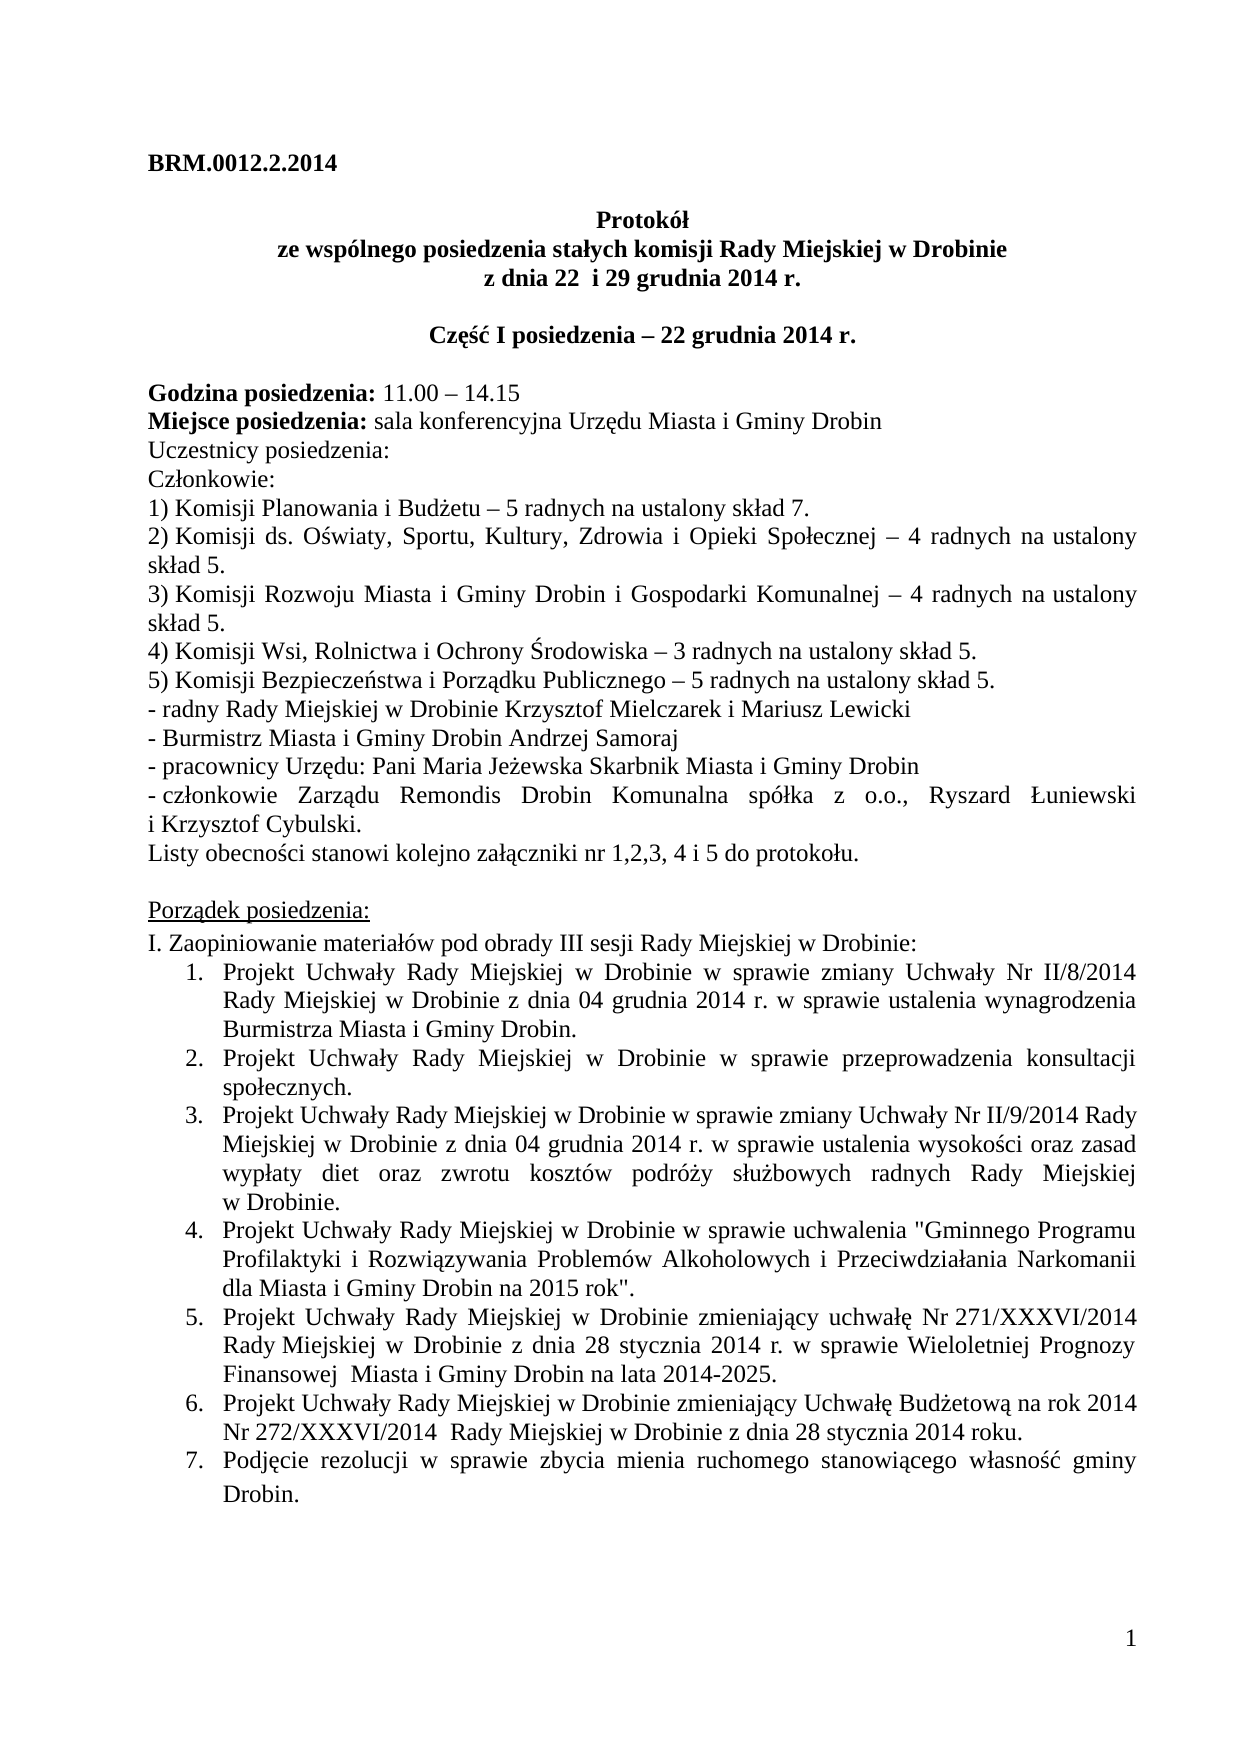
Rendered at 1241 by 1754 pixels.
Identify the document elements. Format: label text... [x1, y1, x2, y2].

list Projekt Uchwały Rady Miejskiej w Drobinie w sprawie uchwalenia "Gminnego Programu Profilaktyki i Rozwiązywania Problemów Alkoholowych i Przeciwdziałania Narkomanii dla Miasta i Gminy Drobin na 2015 rok". [185, 1216, 1137, 1302]
text z dnia 22 i 29 grudnia 2014 r. [148, 263, 1137, 291]
text Godzina posiedzenia: 11.00 – 14.15 [148, 378, 1137, 406]
text BRM.0012.2.2014 [148, 148, 1137, 176]
list Projekt Uchwały Rady Miejskiej w Drobinie w sprawie zmiany Uchwały Nr II/8/2014 Rady Miejskiej w Drobinie z dnia 04 grudnia 2014 r. w sprawie ustalenia wynagrodzenia Burmistrza Miasta i Gminy Drobin. [185, 957, 1137, 1043]
text I. Zaopiniowanie materiałów pod obrady III sesji Rady Miejskiej w Drobinie: [148, 928, 1137, 957]
list Projekt Uchwały Rady Miejskiej w Drobinie w sprawie przeprowadzenia konsultacji społecznych. [185, 1043, 1137, 1101]
text - członkowie Zarządu Remondis Drobin Komunalna spółka z o.o., Ryszard Łuniewski i Krzysztof Cybulski. [148, 780, 1137, 838]
text Uczestnicy posiedzenia: [148, 435, 1137, 464]
text 1) Komisji Planowania i Budżetu – 5 radnych na ustalony skład 7. [148, 493, 1137, 521]
text - radny Rady Miejskiej w Drobinie Krzysztof Mielczarek i Mariusz Lewicki [148, 694, 1137, 723]
text 2) Komisji ds. Oświaty, Sportu, Kultury, Zdrowia i Opieki Społecznej – 4 radnych na ustalony skład 5. [148, 521, 1137, 579]
list Projekt Uchwały Rady Miejskiej w Drobinie w sprawie zmiany Uchwały Nr II/9/2014 Rady Miejskiej w Drobinie z dnia 04 grudnia 2014 r. w sprawie ustalenia wysokości oraz zasad wypłaty diet oraz zwrotu kosztów podróży służbowych radnych Rady Miejskiej w Drobinie. [185, 1101, 1137, 1216]
text 5) Komisji Bezpieczeństwa i Porządku Publicznego – 5 radnych na ustalony skład 5. [148, 665, 1137, 694]
text ze wspólnego posiedzenia stałych komisji Rady Miejskiej w Drobinie [148, 234, 1137, 263]
list Podjęcie rezolucji w sprawie zbycia mienia ruchomego stanowiącego własność gminy Drobin. [185, 1446, 1137, 1507]
text Miejsce posiedzenia: sala konferencyjna Urzędu Miasta i Gminy Drobin [148, 406, 1137, 435]
list Projekt Uchwały Rady Miejskiej w Drobinie zmieniający uchwałę Nr 271/XXXVI/2014 Rady Miejskiej w Drobinie z dnia 28 stycznia 2014 r. w sprawie Wieloletniej Prognozy Finansowej Miasta i Gminy Drobin na lata 2014-2025. [185, 1302, 1137, 1388]
text 4) Komisji Wsi, Rolnictwa i Ochrony Środowiska – 3 radnych na ustalony skład 5. [148, 636, 1137, 665]
text - pracownicy Urzędu: Pani Maria Jeżewska Skarbnik Miasta i Gminy Drobin [148, 751, 1137, 780]
text - Burmistrz Miasta i Gminy Drobin Andrzej Samoraj [148, 723, 1137, 751]
text Członkowie: [148, 464, 1137, 493]
list Projekt Uchwały Rady Miejskiej w Drobinie zmieniający Uchwałę Budżetową na rok 2014 Nr 272/XXXVI/2014 Rady Miejskiej w Drobinie z dnia 28 stycznia 2014 roku. [185, 1388, 1137, 1446]
text Część I posiedzenia – 22 grudnia 2014 r. [148, 320, 1137, 349]
text 3) Komisji Rozwoju Miasta i Gminy Drobin i Gospodarki Komunalnej – 4 radnych na ustalony skład 5. [148, 579, 1137, 636]
text Listy obecności stanowi kolejno załączniki nr 1,2,3, 4 i 5 do protokołu. [148, 838, 1137, 866]
text Porządek posiedzenia: [148, 895, 1137, 924]
text Protokół [148, 205, 1137, 234]
